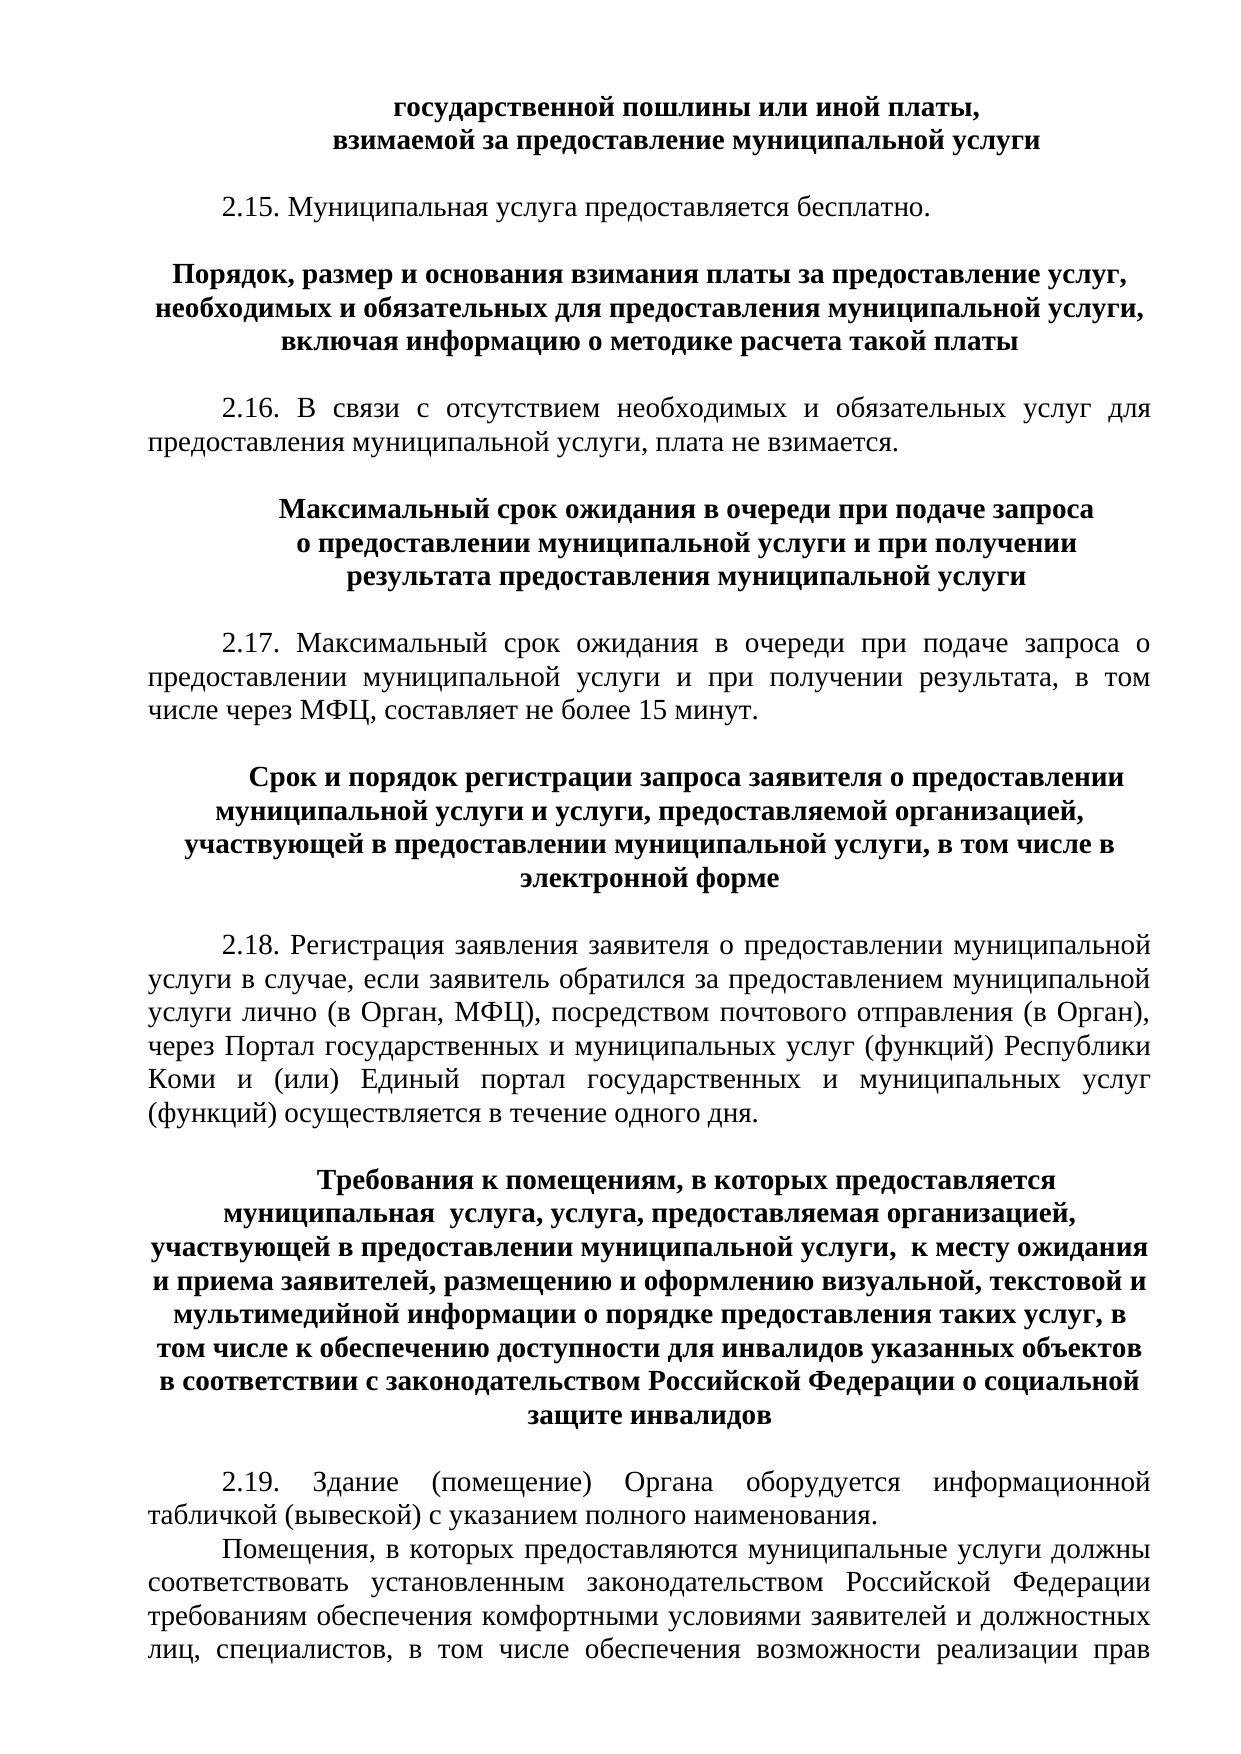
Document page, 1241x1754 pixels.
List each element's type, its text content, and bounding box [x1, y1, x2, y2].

text 2.19. Здание (помещение) Органа оборудуется информационной табличкой (вывеской) с указанием полного наименования. [148, 1464, 1152, 1531]
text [148, 1531, 1152, 1665]
text Требования к помещениям, в которых предоставляется муниципальная услуга, услуга, предоставляемая организацией, участвующей в предоставлении муниципальной услуги, к месту ожидания и приема заявителей, размещению и оформлению визуальной, текстовой и мультимедийной информации о порядке предоставления таких услуг, в том числе к обеспечению доступности для инвалидов указанных объектов в соответствии с законодательством Российской Федерации о социальной защите инвалидов [148, 1162, 1152, 1430]
text 2.17. Максимальный срок ожидания в очереди при подаче запроса о предоставлении муниципальной услуги и при получении результата, в том числе через МФЦ, составляет не более 15 минут. [148, 625, 1152, 726]
text 2.18. Регистрация заявления заявителя о предоставлении муниципальной услуги в случае, если заявитель обратился за предоставлением муниципальной услуги лично (в Орган, МФЦ), посредством почтового отправления (в Орган), через Портал государственных и муниципальных услуг (функций) Республики Коми и (или) Единый портал государственных и муниципальных услуг (функций) осуществляется в течение одного дня. [148, 927, 1152, 1128]
text Срок и порядок регистрации запроса заявителя о предоставлении муниципальной услуги и услуги, предоставляемой организацией, участвующей в предоставлении муниципальной услуги, в том числе в электронной форме [148, 759, 1152, 894]
text Порядок, размер и основания взимания платы за предоставление услуг, необходимых и обязательных для предоставления муниципальной услуги, включая информацию о методике расчета такой платы [148, 256, 1152, 357]
text взимаемой за предоставление муниципальной услуги [148, 122, 1152, 156]
text результата предоставления муниципальной услуги [148, 558, 1152, 592]
text 2.16. В связи с отсутствием необходимых и обязательных услуг для предоставления муниципальной услуги, плата не взимается. [148, 391, 1152, 458]
text 2.15. Муниципальная услуга предоставляется бесплатно. [148, 189, 1152, 223]
text Максимальный срок ожидания в очереди при подаче запроса [148, 491, 1152, 525]
text о предоставлении муниципальной услуги и при получении [148, 525, 1152, 558]
text государственной пошлины или иной платы, [148, 89, 1152, 122]
